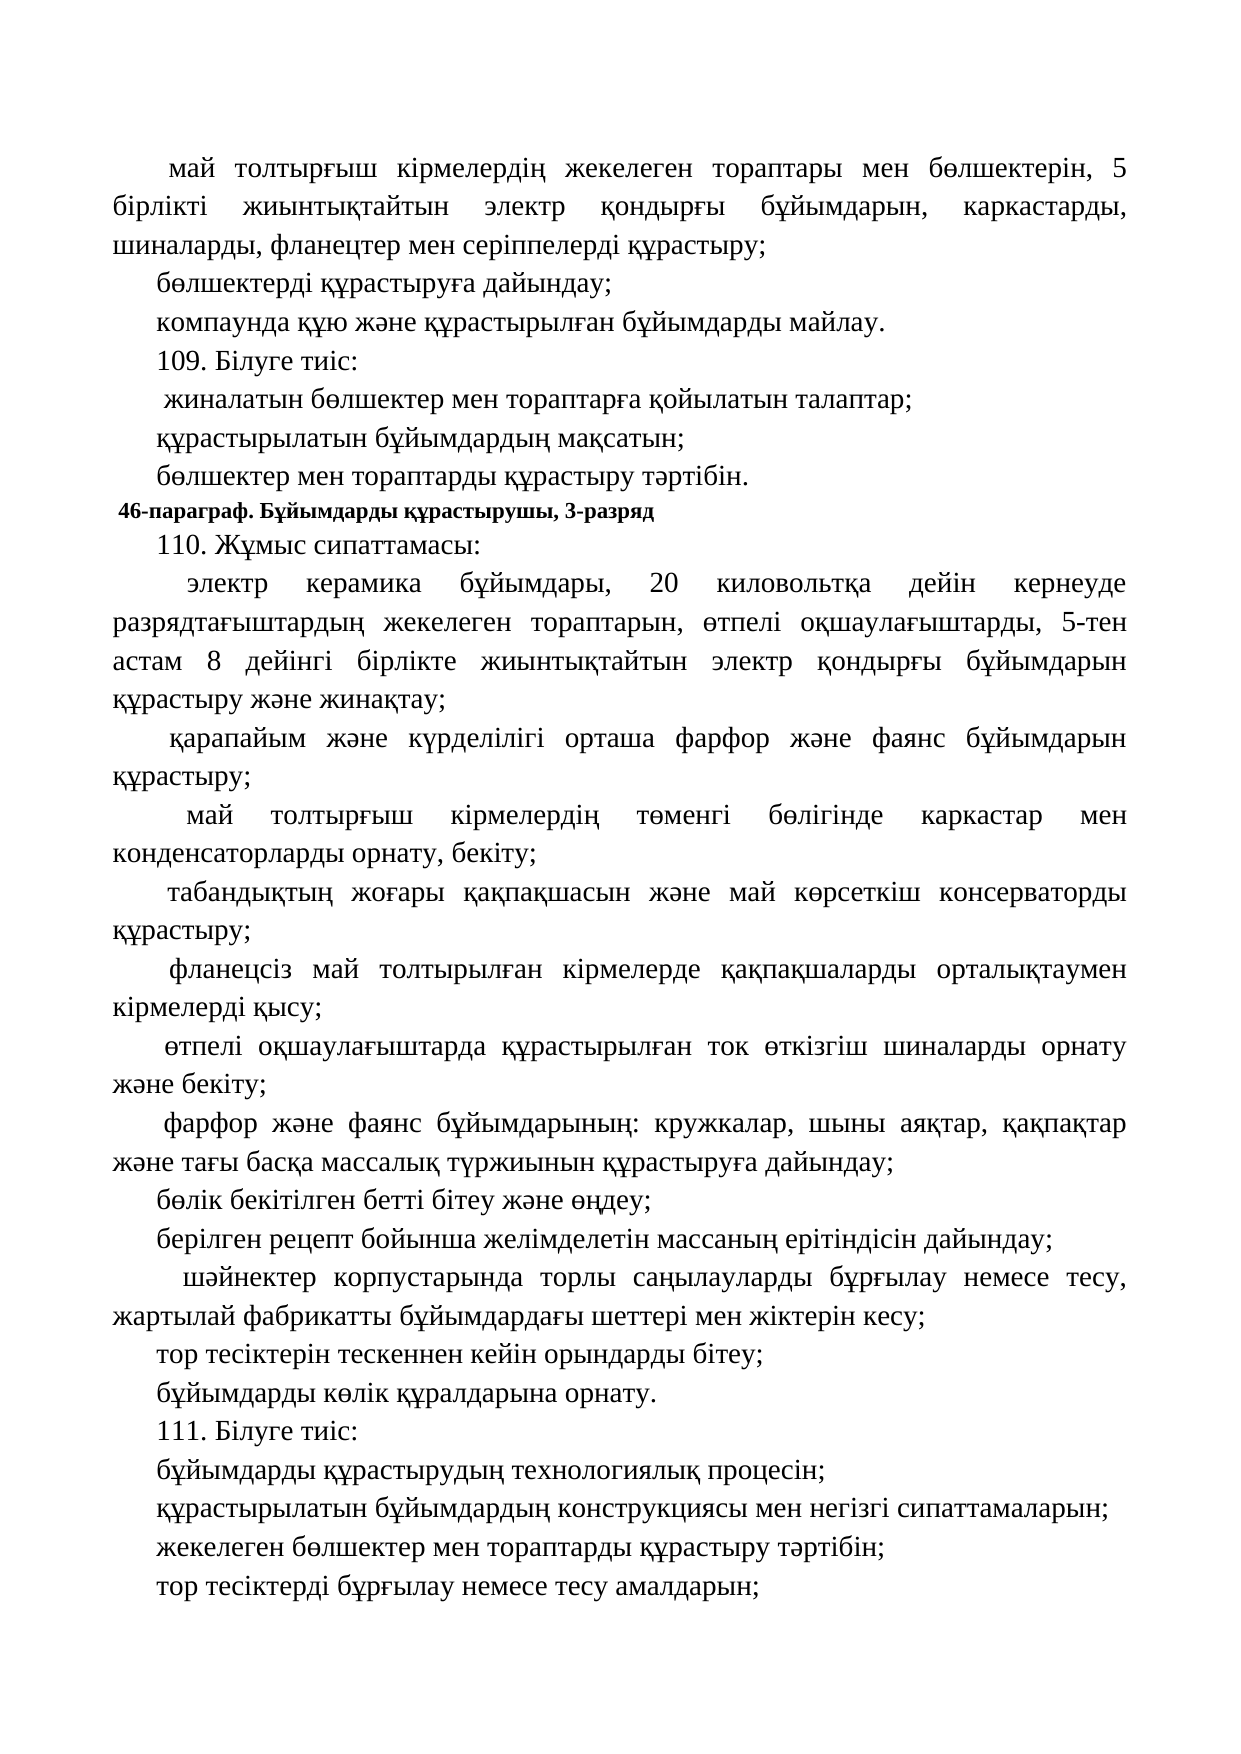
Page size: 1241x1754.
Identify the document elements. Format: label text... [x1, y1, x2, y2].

text май толтырғыш кірмелердің жекелеген тораптары мен бөлшектерін, 5 бірлікті жиынтықтайтын электр қондырғы бұйымдарын, каркастарды, шиналарды, фланецтер мен серіппелерді құрастыру; [112, 150, 1128, 261]
text 46-параграф. Бұйымдарды құрастырушы, 3-разряд [112, 497, 1128, 523]
text электр керамика бұйымдары, 20 киловольтқа дейін кернеуде разрядтағыштардың жекелеген тораптарын, өтпелі оқшаулағыштарды, 5-тен астам 8 дейінгі бірлікте жиынтықтайтын электр қондырғы бұйымдарын құрастыру және жинақтау; [112, 566, 1128, 715]
text компаунда құю және құрастырылған бұйымдарды майлау. [112, 304, 1128, 338]
text тор тесіктерді бұрғылау немесе тесу амалдарын; [112, 1568, 1128, 1601]
text құрастырылатын бұйымдардың мақсатын; [112, 420, 1128, 453]
text тор тесіктерін тескеннен кейін орындарды бітеу; [112, 1336, 1128, 1370]
text бөлшектер мен тораптарды құрастыру тәртібін. [112, 458, 1128, 492]
text бөлік бекітілген бетті бітеу және өңдеу; [112, 1182, 1128, 1216]
text шәйнектер корпустарында торлы саңылауларды бұрғылау немесе тесу, жартылай фабрикатты бұйымдардағы шеттері мен жіктерін кесу; [112, 1259, 1128, 1331]
text қарапайым және күрделілігі орташа фарфор және фаянс бұйымдарын құрастыру; [112, 720, 1128, 792]
text фланецсіз май толтырылған кірмелерде қақпақшаларды орталықтаумен кірмелерді қысу; [112, 951, 1128, 1023]
text май толтырғыш кірмелердің төменгі бөлігінде каркастар мен конденсаторларды орнату, бекіту; [112, 797, 1128, 869]
text табандықтың жоғары қақпақшасын және май көрсеткіш консерваторды құрастыру; [112, 874, 1128, 946]
text 110. Жұмыс сипаттамасы: [112, 527, 1128, 561]
text берілген рецепт бойынша желімделетін массаның ерітіндісін дайындау; [112, 1221, 1128, 1254]
text жиналатын бөлшектер мен тораптарға қойылатын талаптар; [112, 381, 1128, 415]
text фарфор және фаянс бұйымдарының: кружкалар, шыны аяқтар, қақпақтар және тағы басқа массалық түржиынын құрастыруға дайындау; [112, 1105, 1128, 1177]
text жекелеген бөлшектер мен тораптарды құрастыру тәртібін; [112, 1529, 1128, 1563]
text бұйымдарды көлік құралдарына орнату. [112, 1375, 1128, 1408]
text бұйымдарды құрастырудың технологиялық процесін; [112, 1452, 1128, 1486]
text 109. Білуге тиіс: [112, 343, 1128, 376]
text 111. Білуге тиіс: [112, 1413, 1128, 1447]
text құрастырылатын бұйымдардың конструкциясы мен негізгі сипаттамаларын; [112, 1491, 1128, 1524]
text өтпелі оқшаулағыштарда құрастырылған ток өткізгіш шиналарды орнату және бекіту; [112, 1028, 1128, 1100]
text бөлшектерді құрастыруға дайындау; [112, 266, 1128, 299]
